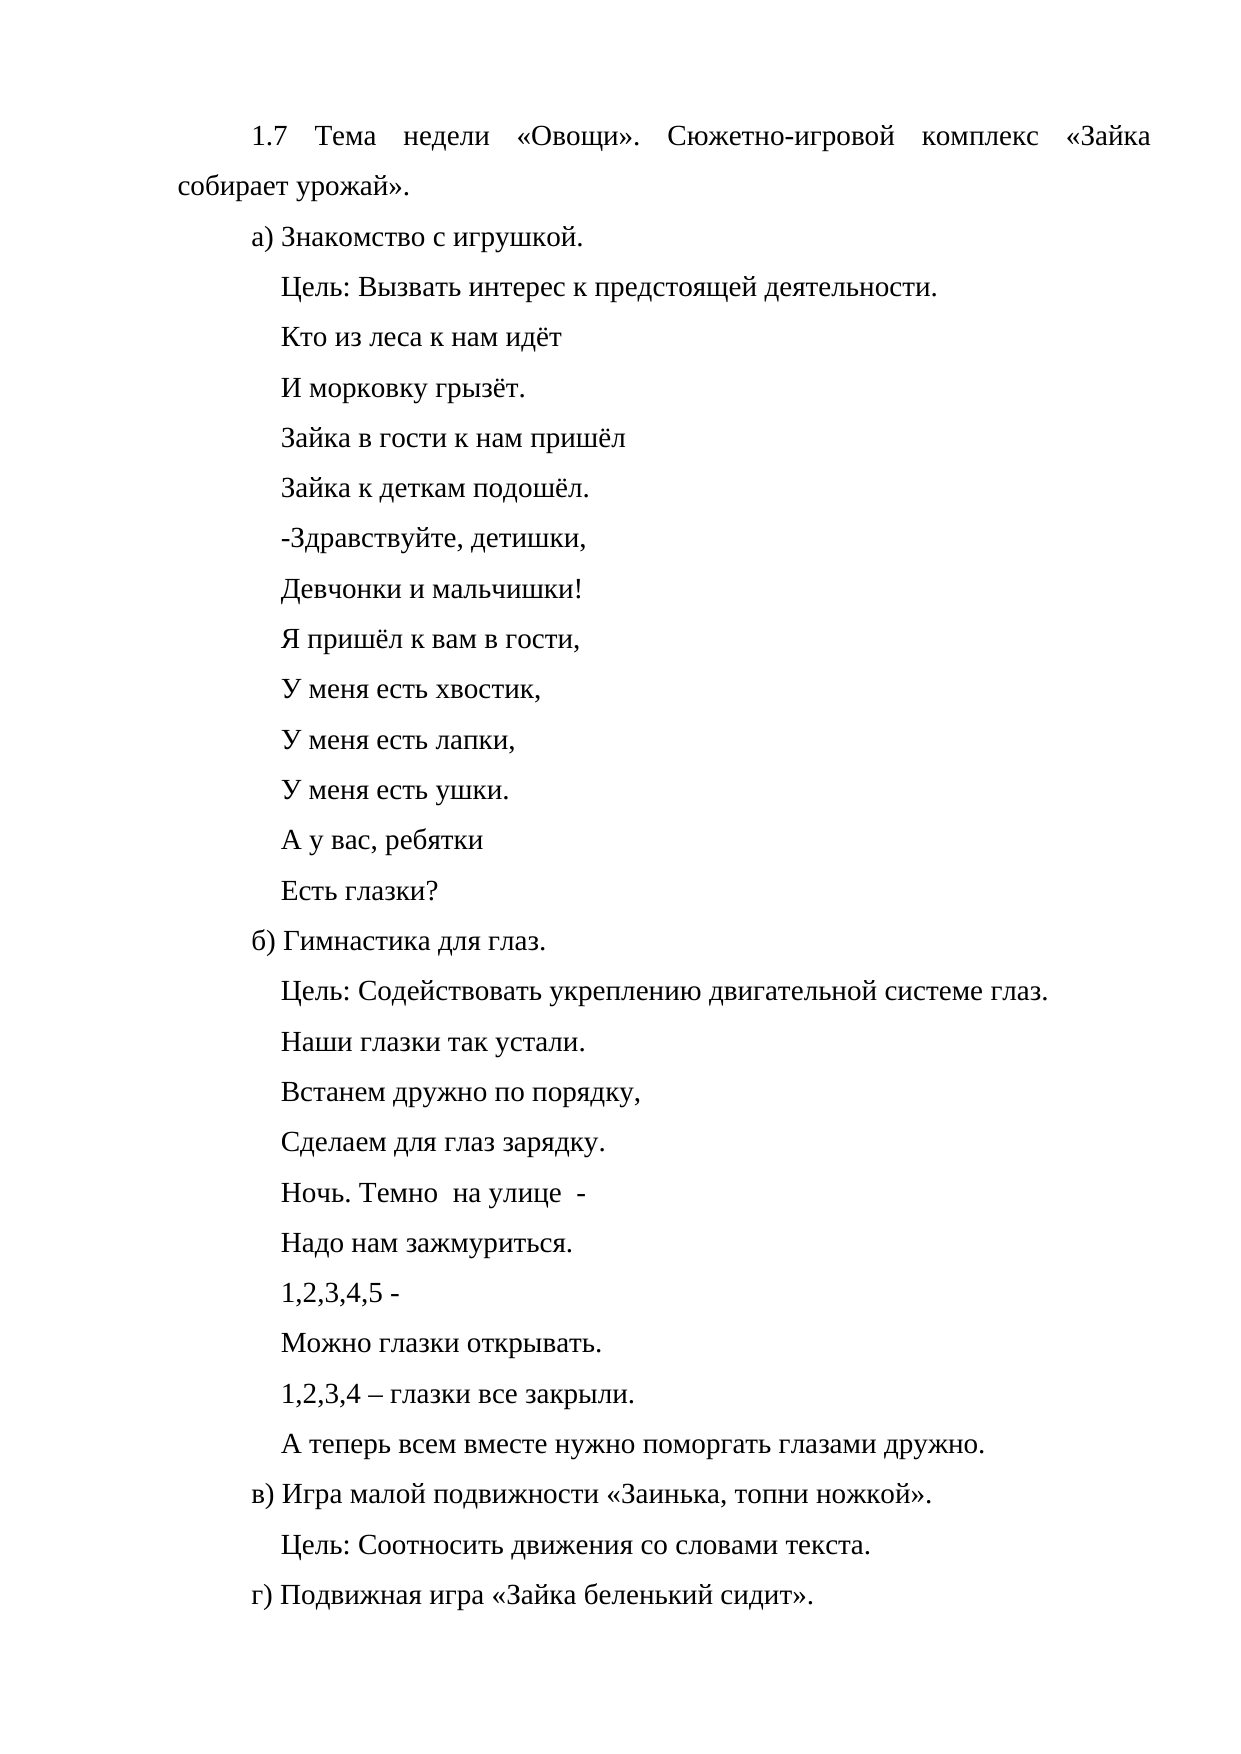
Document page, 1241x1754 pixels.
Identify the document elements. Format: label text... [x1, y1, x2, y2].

text -Здравствуйте, детишки, [177, 521, 1152, 554]
text У меня есть ушки. [177, 772, 1152, 806]
text Наши глазки так устали. [177, 1024, 1152, 1057]
text Ночь. Темно на улице - [177, 1175, 1152, 1208]
text Зайка к деткам подошёл. [177, 470, 1152, 504]
text а) Знакомство с игрушкой. [177, 219, 1152, 252]
text А теперь всем вместе нужно поморгать глазами дружно. [177, 1426, 1152, 1460]
text У меня есть лапки, [177, 722, 1152, 755]
text Цель: Вызвать интерес к предстоящей деятельности. [177, 269, 1152, 303]
text Надо нам зажмуриться. [177, 1225, 1152, 1258]
text Можно глазки открывать. [177, 1326, 1152, 1359]
text Девчонки и мальчишки! [177, 571, 1152, 604]
text У меня есть хвостик, [177, 672, 1152, 705]
text Цель: Содействовать укреплению двигательной системе глаз. [177, 973, 1152, 1007]
text Зайка в гости к нам пришёл [177, 420, 1152, 453]
text Есть глазки? [177, 873, 1152, 906]
text Встанем дружно по порядку, [177, 1074, 1152, 1108]
text в) Игра малой подвижности «Заинька, топни ножкой». [177, 1477, 1152, 1510]
text 1.7 Тема недели «Овощи». Сюжетно-игровой комплекс «Зайка собирает урожай». [177, 118, 1152, 202]
text 1,2,3,4,5 - [177, 1275, 1152, 1309]
text 1,2,3,4 – глазки все закрыли. [177, 1376, 1152, 1409]
text Я пришёл к вам в гости, [177, 621, 1152, 655]
text б) Гимнастика для глаз. [177, 923, 1152, 957]
text И морковку грызёт. [177, 370, 1152, 403]
text Сделаем для глаз зарядку. [177, 1124, 1152, 1158]
text г) Подвижная игра «Зайка беленький сидит». [177, 1577, 1152, 1611]
text Цель: Соотносить движения со словами текста. [177, 1527, 1152, 1560]
text Кто из леса к нам идёт [177, 319, 1152, 353]
text А у вас, ребятки [177, 822, 1152, 856]
